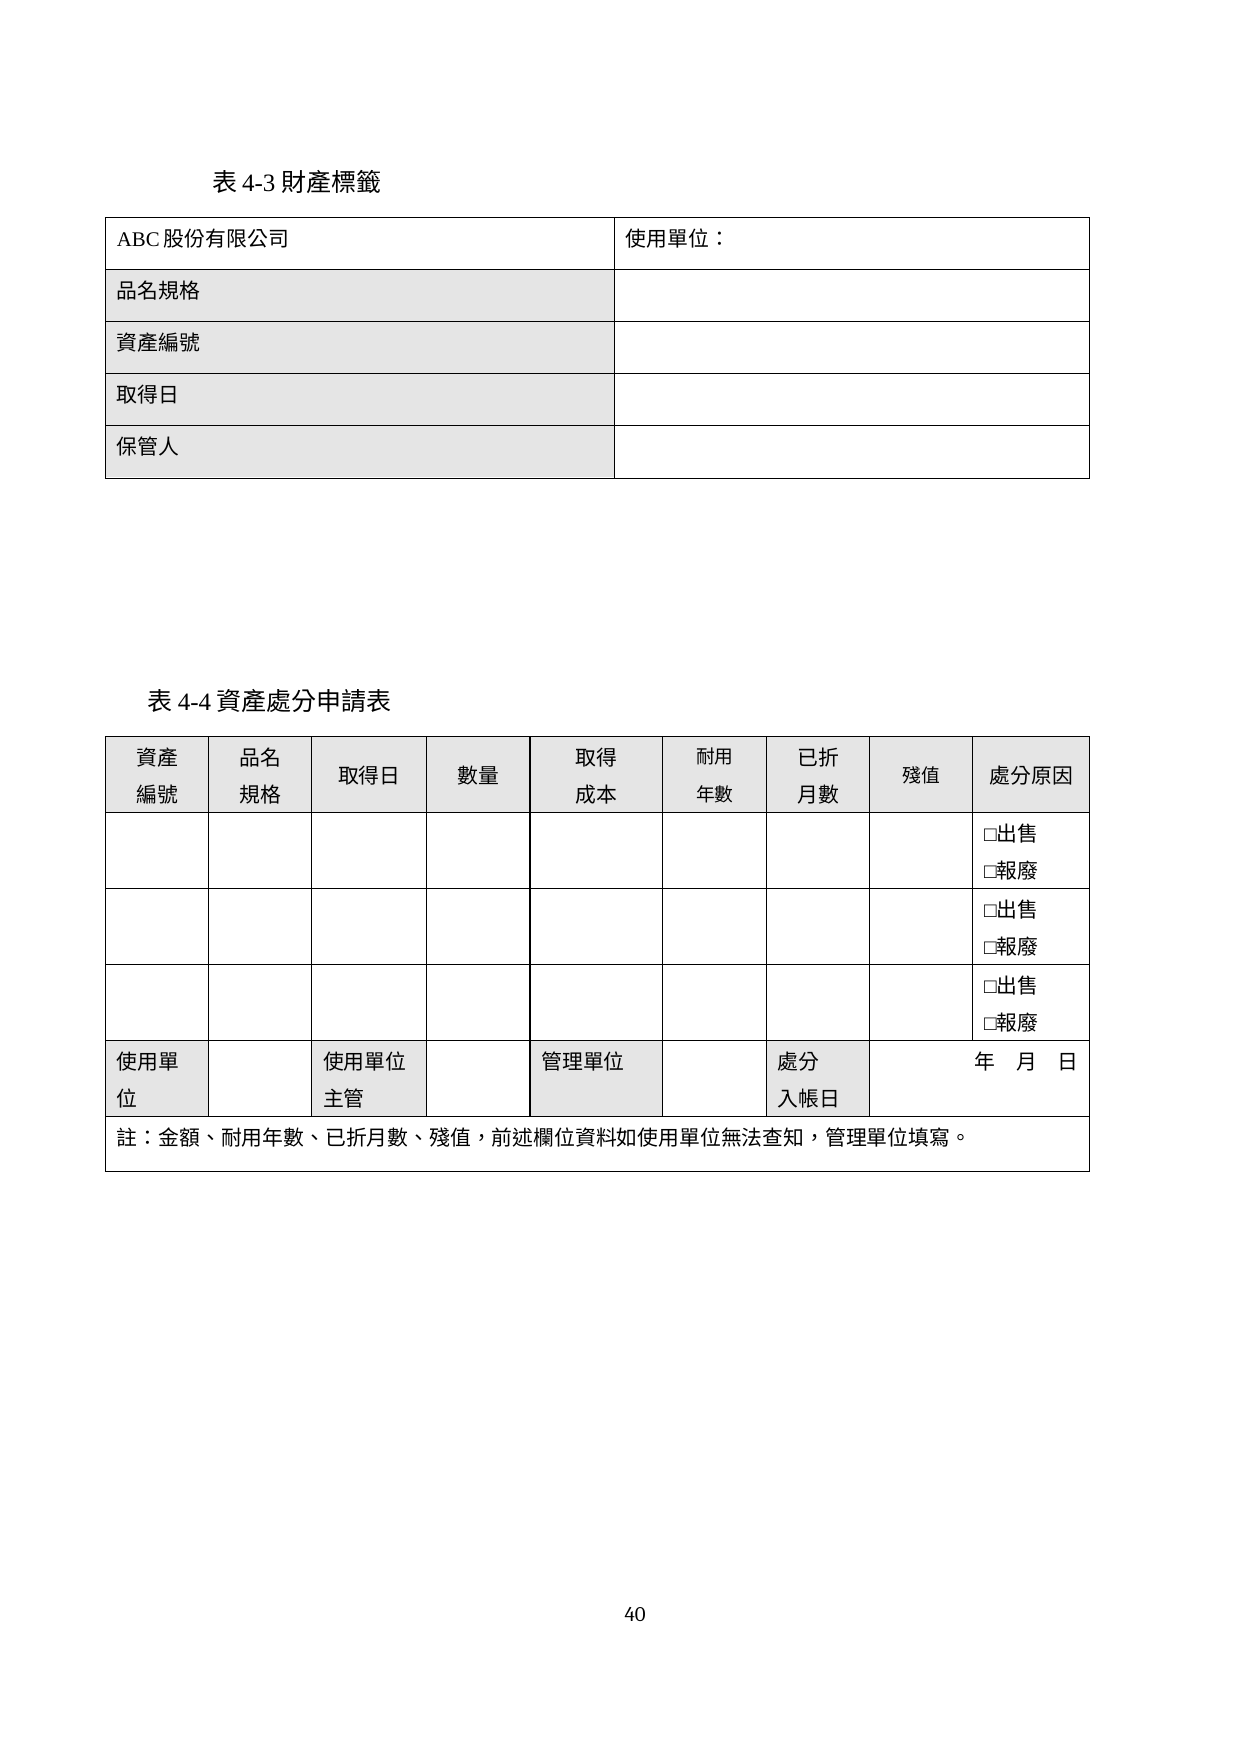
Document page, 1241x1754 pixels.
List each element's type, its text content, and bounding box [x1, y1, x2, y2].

table_cell 使用單位主管 [312, 1041, 426, 1116]
table_cell [615, 426, 1089, 477]
table_cell [767, 965, 869, 1040]
table_cell [209, 813, 311, 888]
table_cell [427, 813, 529, 888]
table_cell [663, 1041, 766, 1116]
table_cell [767, 889, 869, 964]
table_header 已折 月數 [767, 737, 869, 812]
table_cell [209, 889, 311, 964]
table_cell [531, 965, 662, 1040]
table_cell [427, 889, 529, 964]
table_cell [427, 965, 529, 1040]
table_cell [870, 889, 972, 964]
table_cell 資產編號 [106, 322, 614, 373]
table_cell □出售 □報廢 [973, 889, 1089, 964]
table_cell [615, 322, 1089, 373]
table_cell 年 月 日 [870, 1041, 1089, 1116]
table_header 耐用 年數 [663, 737, 766, 812]
table_cell [870, 965, 972, 1040]
table_cell [312, 965, 426, 1040]
table_cell 處分 入帳日 [767, 1041, 869, 1116]
table_cell 保管人 [106, 426, 614, 477]
table_cell [209, 1041, 311, 1116]
text 表4-3 財產標籤 [212, 163, 1122, 199]
table_cell [615, 270, 1089, 321]
table_cell 使用單位 [106, 1041, 208, 1116]
table_cell [209, 965, 311, 1040]
table_header 資產 編號 [106, 737, 208, 812]
table_header 殘值 [870, 737, 972, 812]
table_cell [531, 889, 662, 964]
table_header 取得日 [312, 737, 426, 812]
table_header 取得 成本 [531, 737, 662, 812]
table_cell 品名規格 [106, 270, 614, 321]
table_header ABC股份有限公司 [106, 218, 614, 269]
table_cell [531, 813, 662, 888]
table_cell [106, 889, 208, 964]
table_header 品名 規格 [209, 737, 311, 812]
table_header 數量 [427, 737, 529, 812]
table_cell [106, 813, 208, 888]
table_cell [312, 813, 426, 888]
table_cell [615, 374, 1089, 425]
table_cell [663, 889, 766, 964]
table_cell [870, 813, 972, 888]
table_cell [767, 813, 869, 888]
table_cell 管理單位 [531, 1041, 662, 1116]
table_cell □出售 □報廢 [973, 965, 1089, 1040]
table_cell [663, 813, 766, 888]
table_cell □出售 □報廢 [973, 813, 1089, 888]
table_cell [427, 1041, 529, 1116]
table_cell 取得日 [106, 374, 614, 425]
table_cell [312, 889, 426, 964]
table_header 使用單位： [615, 218, 1089, 269]
table_cell [663, 965, 766, 1040]
table_header 處分原因 [973, 737, 1089, 812]
text 表4-4資產處分申請表 [148, 680, 1122, 718]
table_cell [106, 965, 208, 1040]
table_cell 註：金額、耐用年數、已折月數、殘值，前述欄位資料如使用單位無法查知，管理單位填寫。 [106, 1117, 1089, 1171]
